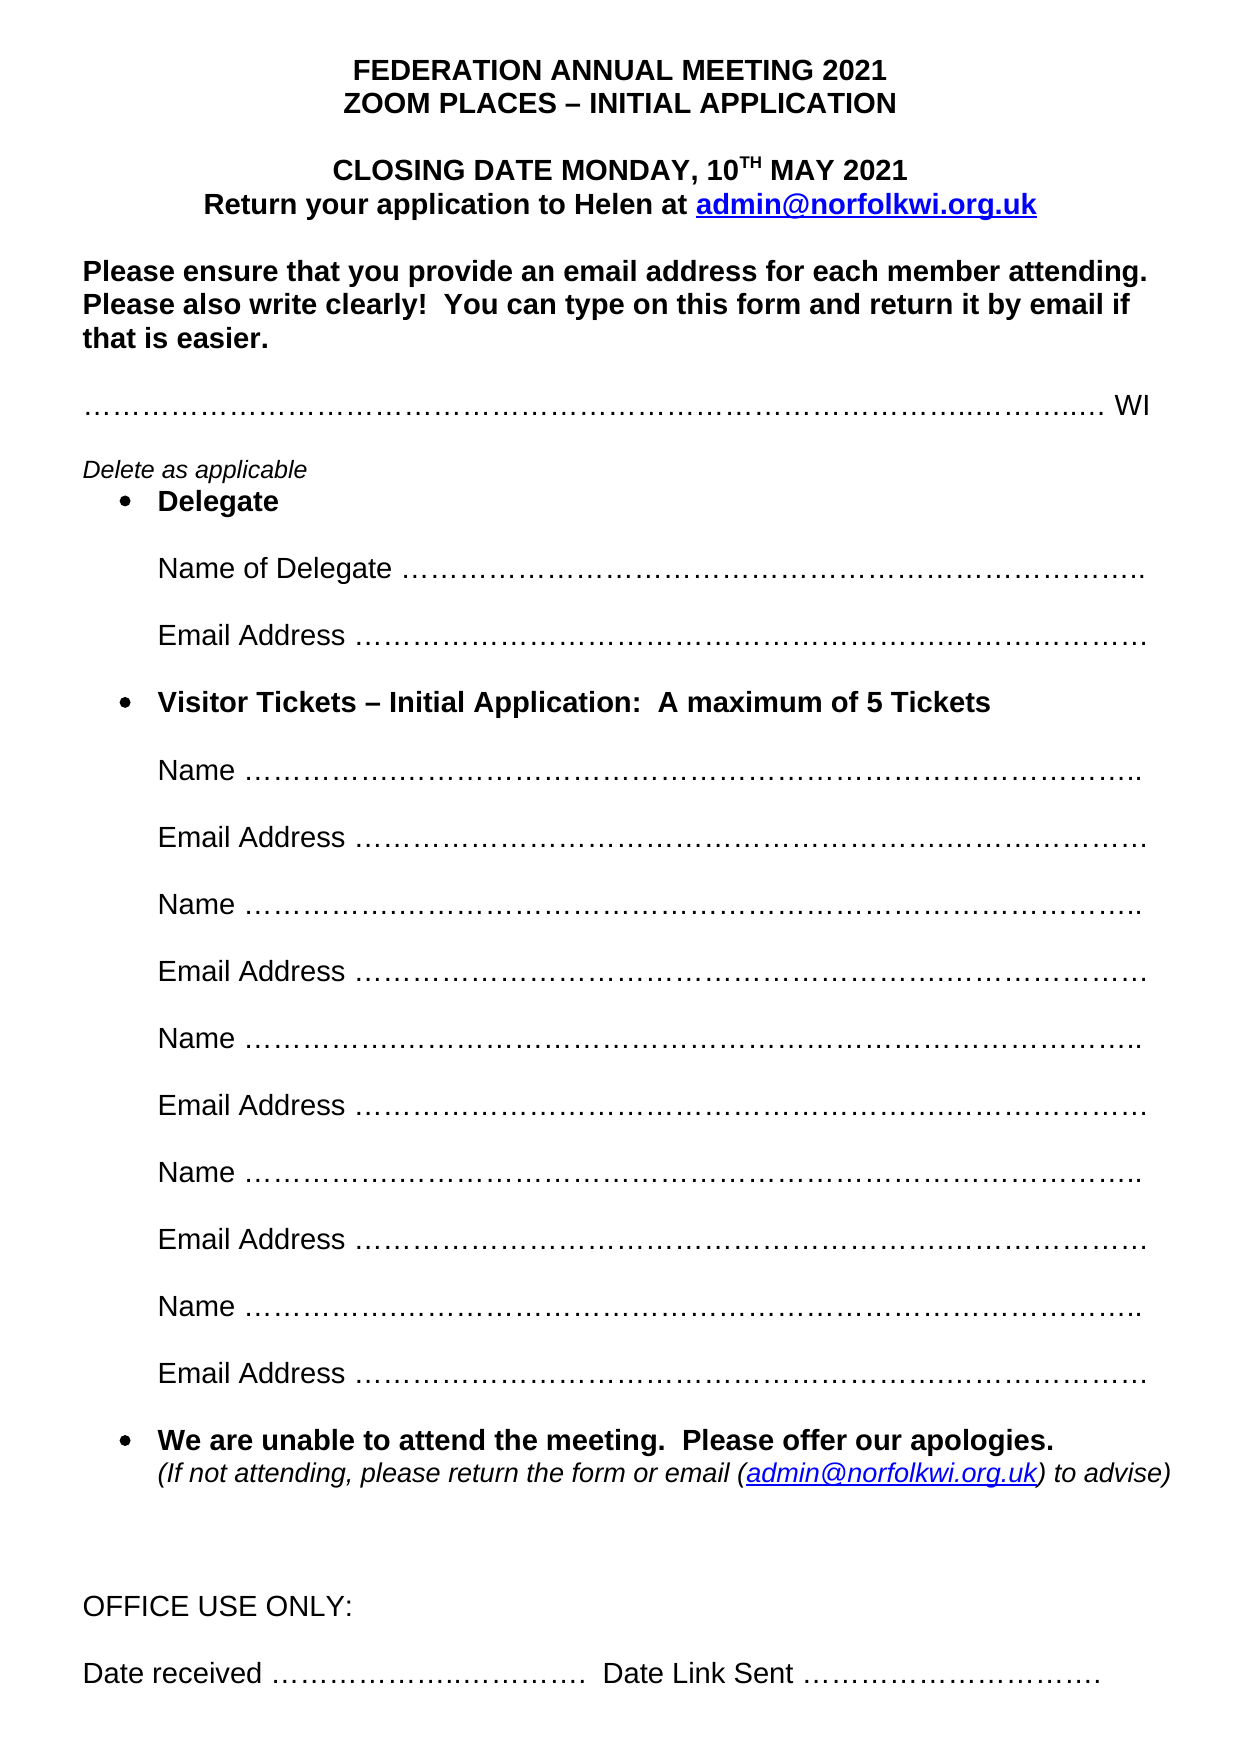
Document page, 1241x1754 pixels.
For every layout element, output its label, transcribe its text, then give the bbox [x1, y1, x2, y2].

text (If not attending, please return the form or email (admin@norfolkwi.org.uk) to advise) [82, 1457, 1189, 1488]
text Email Address …………………………………………………….………………… [157, 1088, 1158, 1121]
text Name …………….………………………………………………………………….. [157, 1155, 1158, 1188]
list Delegate [120, 484, 1158, 517]
text FEDERATION ANNUAL MEETING 2021 [82, 52, 1158, 86]
text Name …………….………………………………………………………………….. [157, 887, 1158, 920]
text ZOOM PLACES – INITIAL APPLICATION [82, 86, 1158, 119]
text ………………………………………………………………………………..………..… WI [82, 388, 1158, 421]
text Email Address …………………………………………………….………………… [157, 954, 1158, 987]
text Name …………….………………………………………………………………….. [157, 752, 1158, 786]
text OFFICE USE ONLY: [82, 1589, 1158, 1622]
text Email Address …………………………………………………….………………… [157, 1222, 1158, 1256]
list Visitor Tickets – Initial Application: A maximum of 5 Tickets [120, 685, 1158, 719]
list We are unable to attend the meeting. Please offer our apologies. [120, 1423, 1158, 1457]
text Email Address …………………………………………………….………………… [157, 618, 1158, 652]
text Email Address …………………………………………………….………………… [157, 1356, 1158, 1390]
text Date received ………………..…………. Date Link Sent …………………………. [82, 1656, 1158, 1689]
text CLOSING DATE MONDAY, 10TH MAY 2021 [82, 153, 1158, 187]
text Please ensure that you provide an email address for each member attending. Please also write clearly! You can type on this form and return it by email if that is easier. [82, 254, 1158, 354]
text Name …………….………………………………………………………………….. [157, 1021, 1158, 1054]
text Delete as applicable [82, 455, 1158, 484]
text Email Address …………………………………………………….………………… [157, 819, 1158, 853]
text Name of Delegate ………………………………………………………………….. [157, 551, 1158, 584]
text Name …………….………………………………………………………………….. [157, 1289, 1158, 1323]
text Return your application to Helen at admin@norfolkwi.org.uk [82, 187, 1158, 220]
